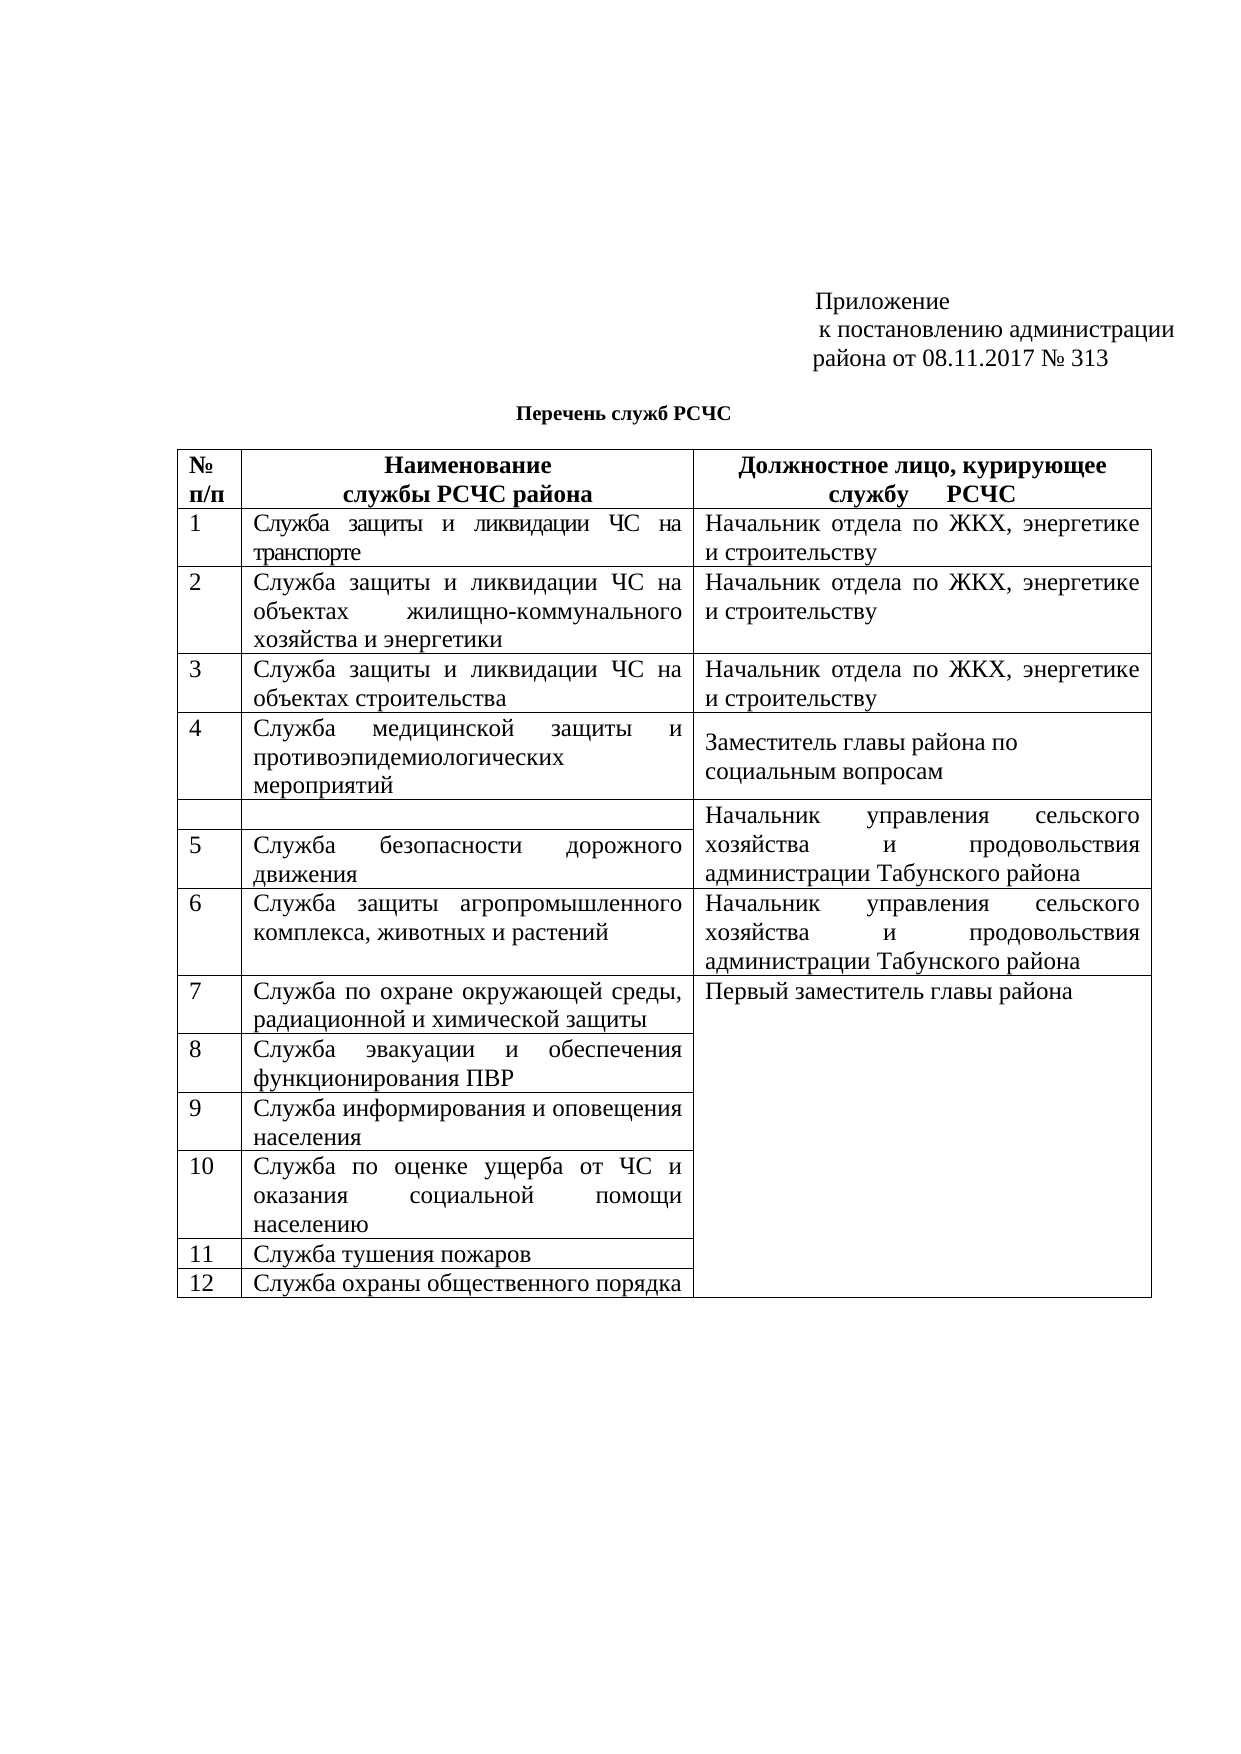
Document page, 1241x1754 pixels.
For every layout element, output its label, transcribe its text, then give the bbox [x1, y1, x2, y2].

table_cell 8 [178, 1034, 241, 1092]
table_cell Служба защиты и ликвидации ЧС на транспорте [242, 509, 693, 566]
text Приложение [177, 286, 1174, 314]
table_cell 3 [178, 654, 241, 712]
table_cell Первый заместитель главы района [694, 976, 1151, 1297]
table_cell Служба безопасности дорожного движения [242, 830, 693, 887]
text к постановлению администрации [812, 314, 1174, 343]
table_cell [242, 800, 693, 829]
table_cell Служба защиты и ликвидации ЧС на объектах строительства [242, 654, 693, 712]
table_cell 4 [178, 713, 241, 799]
table_cell 9 [178, 1093, 241, 1150]
table_header Наименование службы РСЧС района [242, 450, 693, 507]
table_cell Служба тушения пожаров [242, 1239, 693, 1267]
table_cell 5 [178, 830, 241, 887]
table_cell Служба по оценке ущерба от ЧС и оказания социальной помощи населению [242, 1151, 693, 1238]
text района от 08.11.2017 № 313 [812, 343, 1174, 372]
table_cell Заместитель главы района по социальным вопросам [694, 713, 1151, 799]
table_cell Служба охраны общественного порядка [242, 1269, 693, 1297]
table_cell Служба защиты агропромышленного комплекса, животных и растений [242, 889, 693, 975]
table_cell 2 [178, 567, 241, 653]
table_cell 12 [178, 1269, 241, 1297]
table_cell Служба эвакуации и обеспечения функционирования ПВР [242, 1034, 693, 1092]
table_cell Начальник отдела по ЖКХ, энергетике и строительству [694, 567, 1151, 653]
table_cell 11 [178, 1239, 241, 1267]
table_cell Служба по охране окружающей среды, радиационной и химической защиты [242, 976, 693, 1033]
table_header Должностное лицо, курирующее службу РСЧС [694, 450, 1151, 507]
table_cell Начальник управления сельского хозяйства и продовольствия администрации Табунского района [694, 800, 1151, 887]
table_cell 1 [178, 509, 241, 566]
table_cell Служба информирования и оповещения населения [242, 1093, 693, 1150]
table_cell Начальник управления сельского хозяйства и продовольствия администрации Табунского района [694, 889, 1151, 975]
table_cell [178, 800, 241, 829]
text Перечень служб РСЧС [177, 401, 1152, 425]
table_cell Служба медицинской защиты и противоэпидемиологических мероприятий [242, 713, 693, 799]
table_cell 7 [178, 976, 241, 1033]
table_cell Служба защиты и ликвидации ЧС на объектах жилищно-коммунального хозяйства и энергетики [242, 567, 693, 653]
table_cell 10 [178, 1151, 241, 1238]
table_cell Начальник отдела по ЖКХ, энергетике и строительству [694, 509, 1151, 566]
table_cell 6 [178, 889, 241, 975]
table_cell Начальник отдела по ЖКХ, энергетике и строительству [694, 654, 1151, 712]
table_header № п/п [178, 450, 241, 507]
